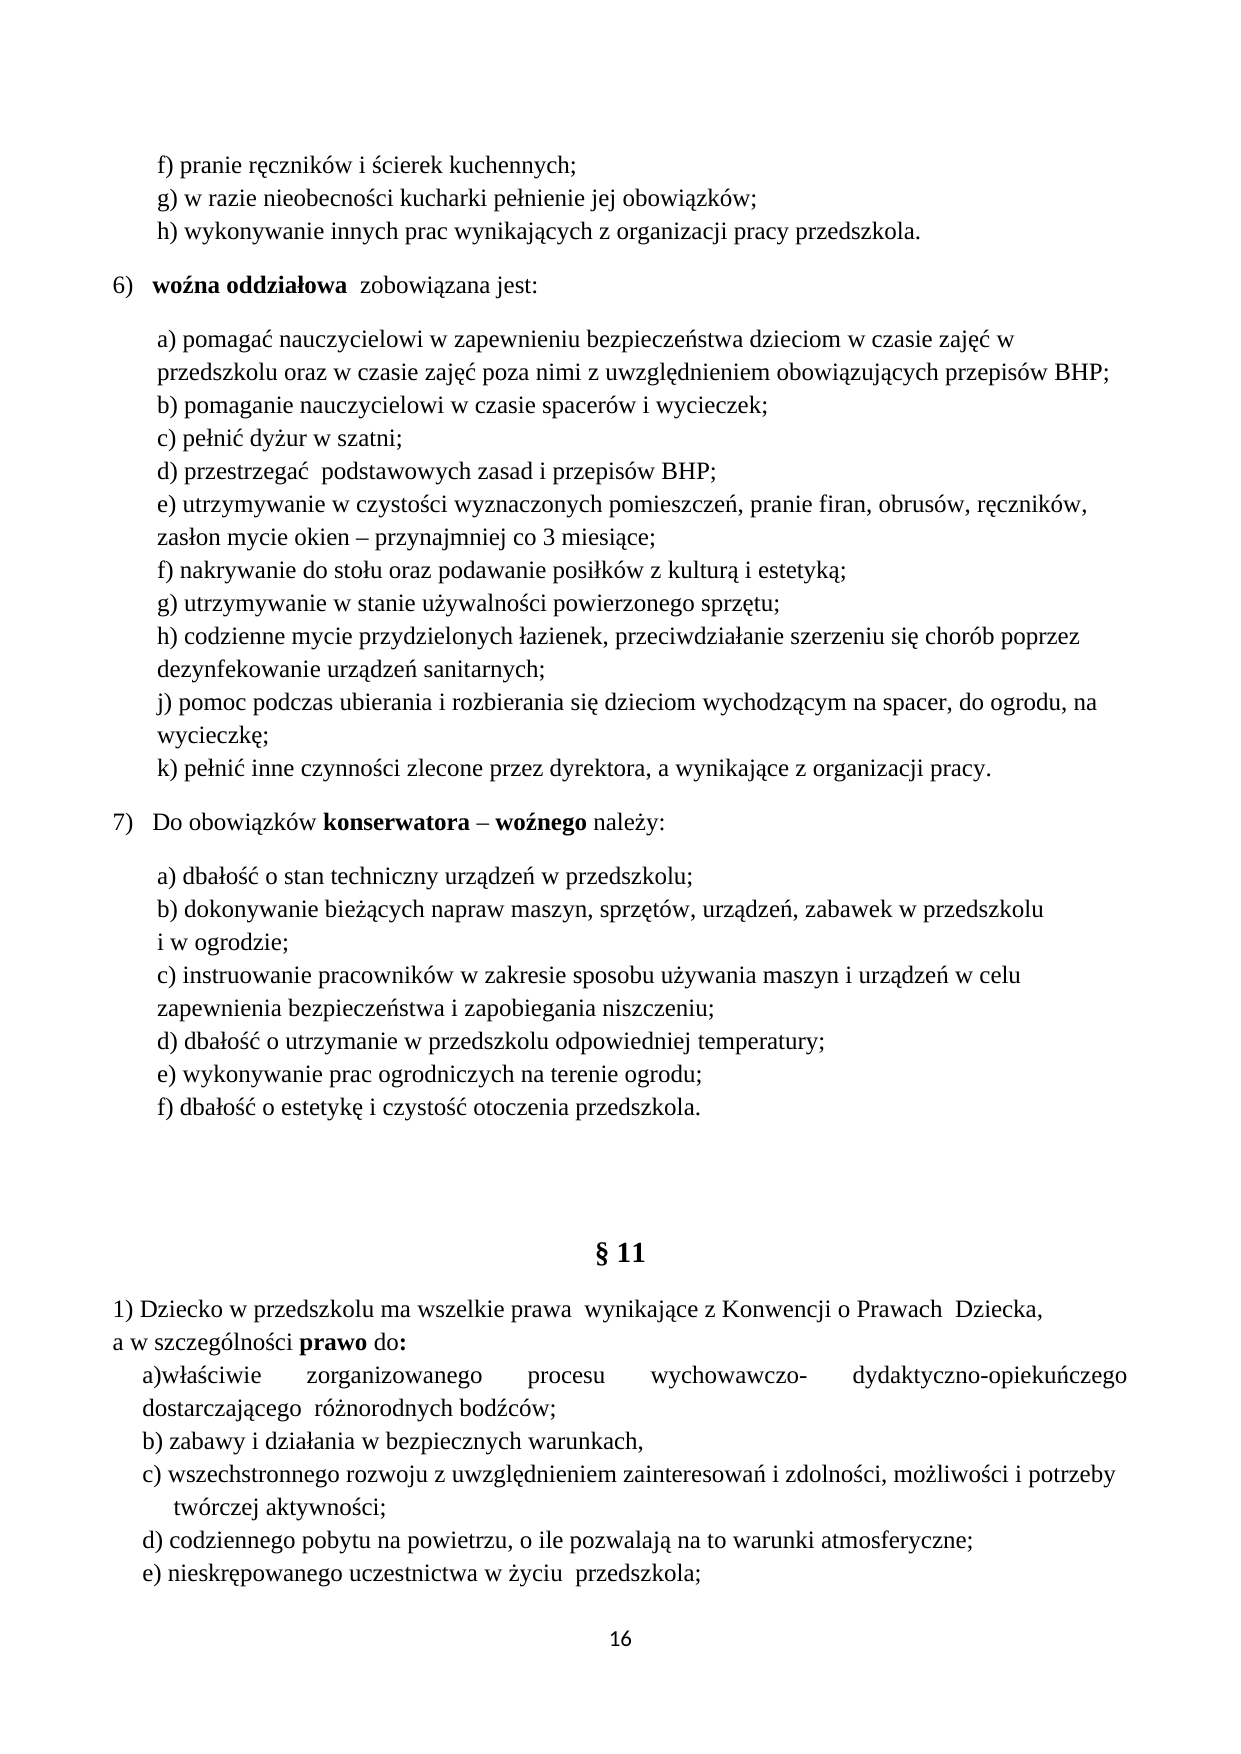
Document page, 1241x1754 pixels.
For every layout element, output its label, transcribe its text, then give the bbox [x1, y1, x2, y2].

text b) zabawy i działania w bezpiecznych warunkach, [142, 1426, 1128, 1455]
list b) pomaganie nauczycielowi w czasie spacerów i wycieczek; [157, 390, 1128, 418]
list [157, 150, 1128, 212]
list k) pełnić inne czynności zlecone przez dyrektora, a wynikające z organizacji pracy. [157, 753, 1128, 782]
list a) pomagać nauczycielowi w zapewnieniu bezpieczeństwa dzieciom w czasie zajęć w przedszkolu oraz w czasie zajęć poza nimi z uwzględnieniem obowiązujących przepisów BHP; [157, 324, 1128, 386]
text c) wszechstronnego rozwoju z uwzględnieniem zainteresowań i zdolności, możliwości i potrzeby [142, 1459, 1128, 1488]
text 7) Do obowiązków konserwatora – woźnego należy: [112, 807, 1128, 836]
text 1) Dziecko w przedszkolu ma wszelkie prawa wynikające z Konwencji o Prawach Dziecka, [112, 1294, 1128, 1323]
list f) dbałość o estetykę i czystość otoczenia przedszkola. [157, 1092, 1128, 1121]
list a) dbałość o stan techniczny urządzeń w przedszkolu; [157, 861, 1128, 889]
text d) codziennego pobytu na powietrzu, o ile pozwalają na to warunki atmosferyczne; [142, 1526, 1128, 1554]
list e) utrzymywanie w czystości wyznaczonych pomieszczeń, pranie firan, obrusów, ręczników, zasłon mycie okien – przynajmniej co 3 miesiące; f) nakrywanie do stołu oraz podawanie posiłków z kulturą i estetyką; g) utrzymywanie w stanie używalności powierzonego sprzętu; h) codzienne mycie przydzielonych łazienek, przeciwdziałanie szerzeniu się chorób poprzez dezynfekowanie urządzeń sanitarnych; j) pomoc podczas ubierania i rozbierania się dzieciom wychodzącym na spacer, do ogrodu, na wycieczkę; [157, 489, 1128, 749]
text 6) woźna oddziałowa zobowiązana jest: [112, 270, 1128, 299]
list d) przestrzegać podstawowych zasad i przepisów BHP; [157, 456, 1128, 484]
text e) nieskrępowanego uczestnictwa w życiu przedszkola; [142, 1558, 1128, 1587]
list § 11 [112, 1235, 1128, 1268]
list h) wykonywanie innych prac wynikających z organizacji pracy przedszkola. [157, 216, 1128, 245]
text a w szczególności prawo do: [112, 1327, 1128, 1356]
list b) dokonywanie bieżących napraw maszyn, sprzętów, urządzeń, zabawek w przedszkolu i w ogrodzie; c) instruowanie pracowników w zakresie sposobu używania maszyn i urządzeń w celu zapewnienia bezpieczeństwa i zapobiegania niszczeniu; [157, 894, 1128, 1022]
text twórczej aktywności; [142, 1492, 1128, 1521]
list d) dbałość o utrzymanie w przedszkolu odpowiedniej temperatury; [157, 1026, 1128, 1054]
list e) wykonywanie prac ogrodniczych na terenie ogrodu; [157, 1059, 1128, 1088]
text a)właściwie zorganizowanego procesu wychowawczo- dydaktyczno-opiekuńczego dostarczającego różnorodnych bodźców; [142, 1360, 1128, 1422]
list c) pełnić dyżur w szatni; [157, 423, 1128, 452]
